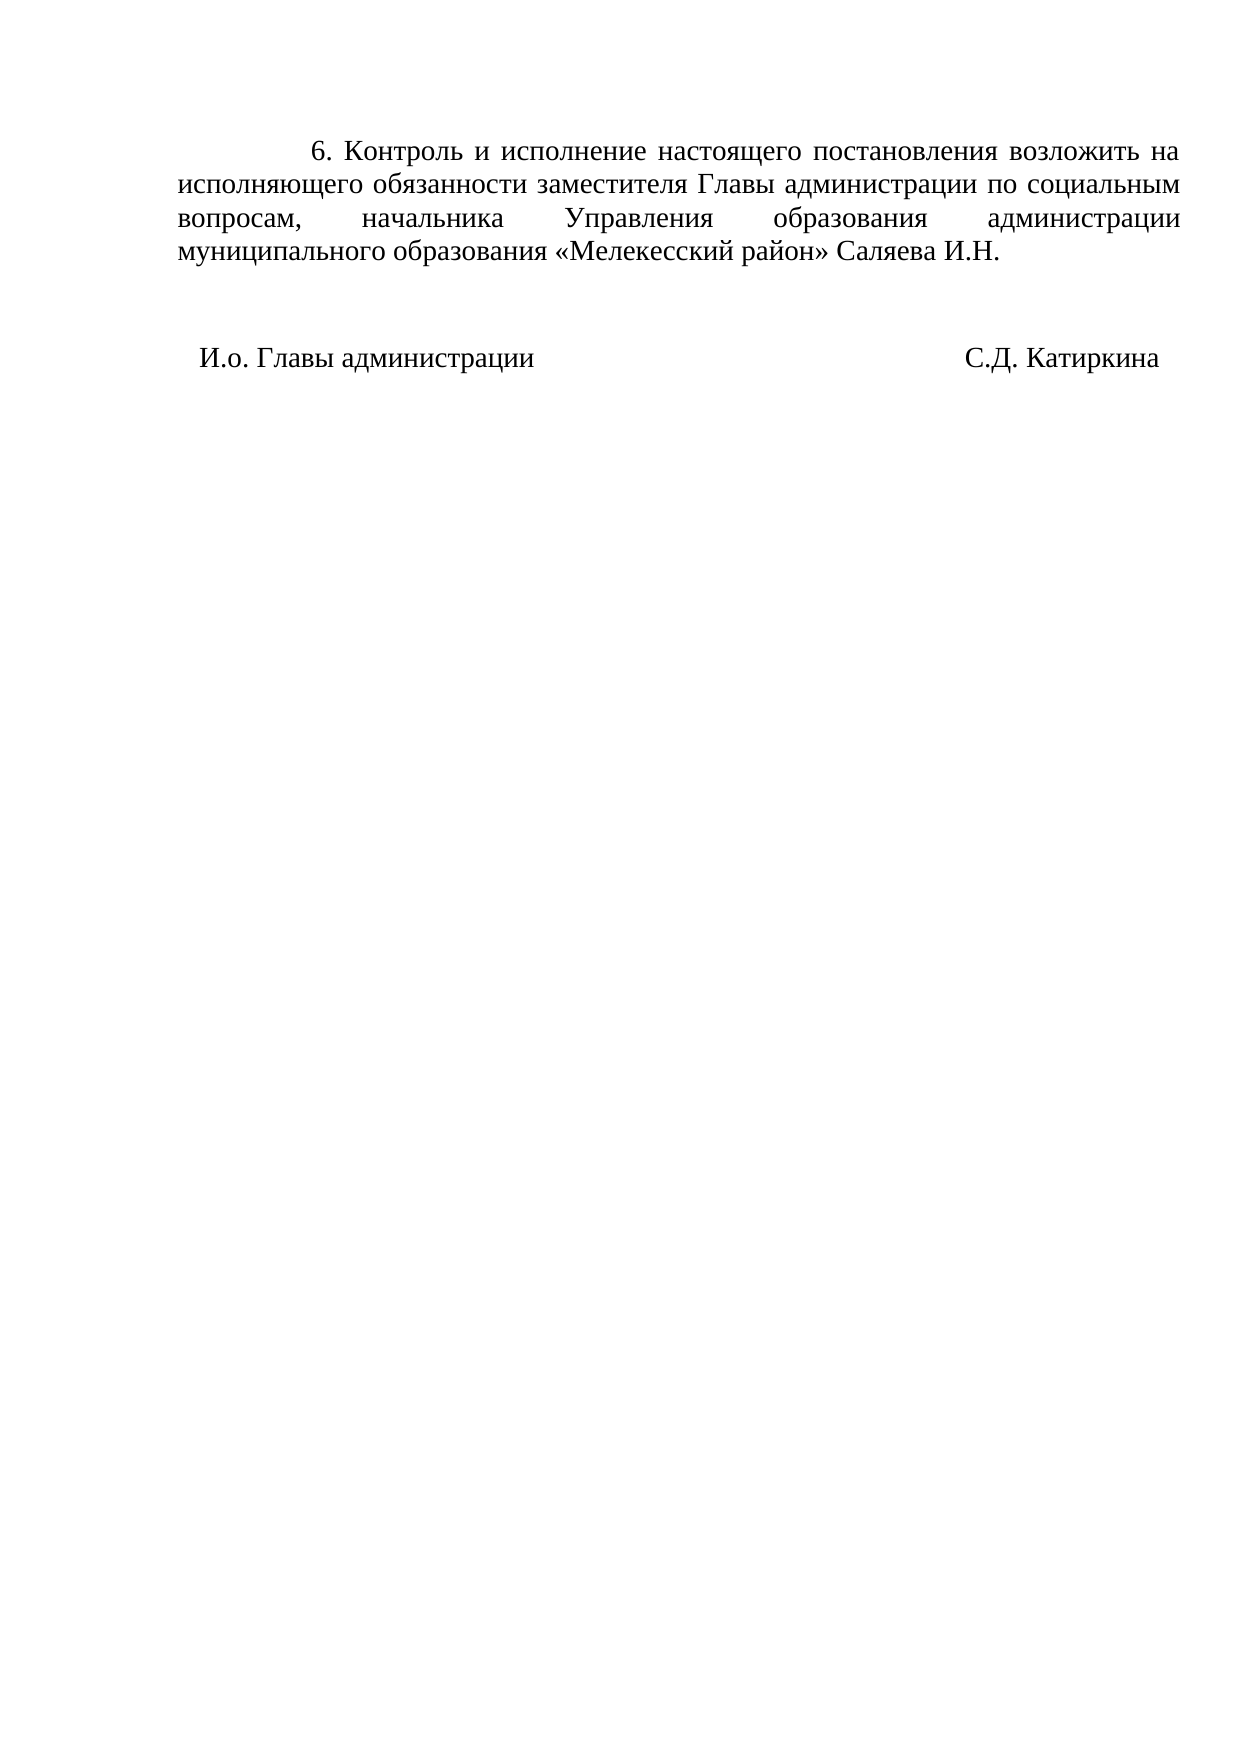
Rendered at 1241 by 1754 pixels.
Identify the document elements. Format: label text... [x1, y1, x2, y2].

text 6. Контроль и исполнение настоящего постановления возложить на исполняющего обязанности заместителя Главы администрации по социальным вопросам, начальника Управления образования администрации муниципального образования «Мелекесский район» Саляева И.Н. [177, 133, 1181, 267]
text И.о. Главы администрации С.Д. Катиркина [177, 340, 1181, 374]
